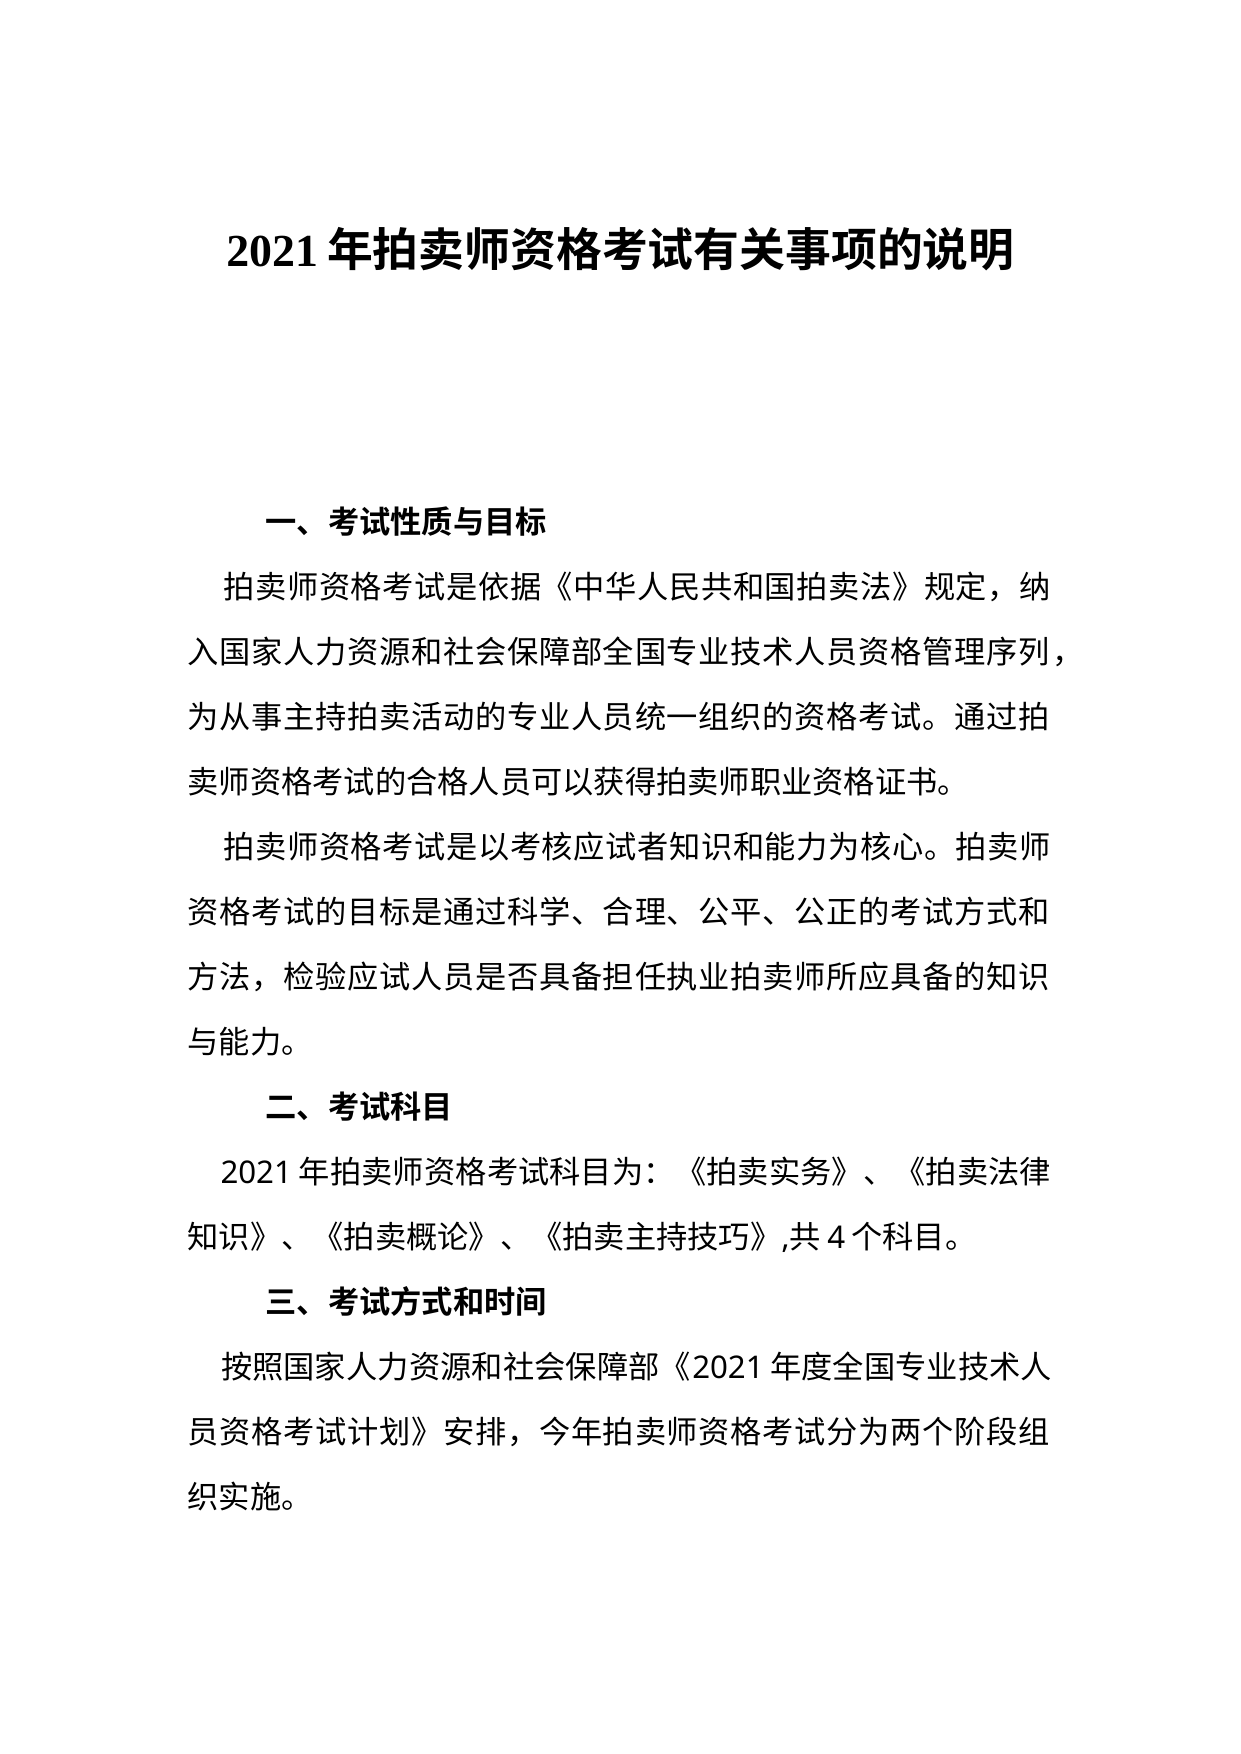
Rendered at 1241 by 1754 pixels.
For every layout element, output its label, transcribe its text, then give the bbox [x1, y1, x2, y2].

subtitle 2021年拍卖师资格考试有关事项的说明 [187, 197, 1053, 295]
text 拍卖师资格考试是依据《中华人民共和国拍卖法》规定，纳入国家人力资源和社会保障部全国专业技术人员资格管理序列，为从事主持拍卖活动的专业人员统一组织的资格考试。通过拍卖师资格考试的合格人员可以获得拍卖师职业资格证书。 [187, 553, 1053, 813]
text 三、考试方式和时间 [187, 1268, 1053, 1333]
text 2021年拍卖师资格考试科目为：《拍卖实务》、《拍卖法律知识》、《拍卖概论》、《拍卖主持技巧》,共4个科目。 [187, 1138, 1053, 1268]
text 拍卖师资格考试是以考核应试者知识和能力为核心。拍卖师资格考试的目标是通过科学、合理、公平、公正的考试方式和方法，检验应试人员是否具备担任执业拍卖师所应具备的知识与能力。 [187, 813, 1053, 1073]
text 按照国家人力资源和社会保障部《2021年度全国专业技术人员资格考试计划》安排，今年拍卖师资格考试分为两个阶段组织实施。 [187, 1333, 1053, 1528]
text 一、考试性质与目标 [187, 488, 1053, 553]
text 二、考试科目 [187, 1073, 1053, 1138]
